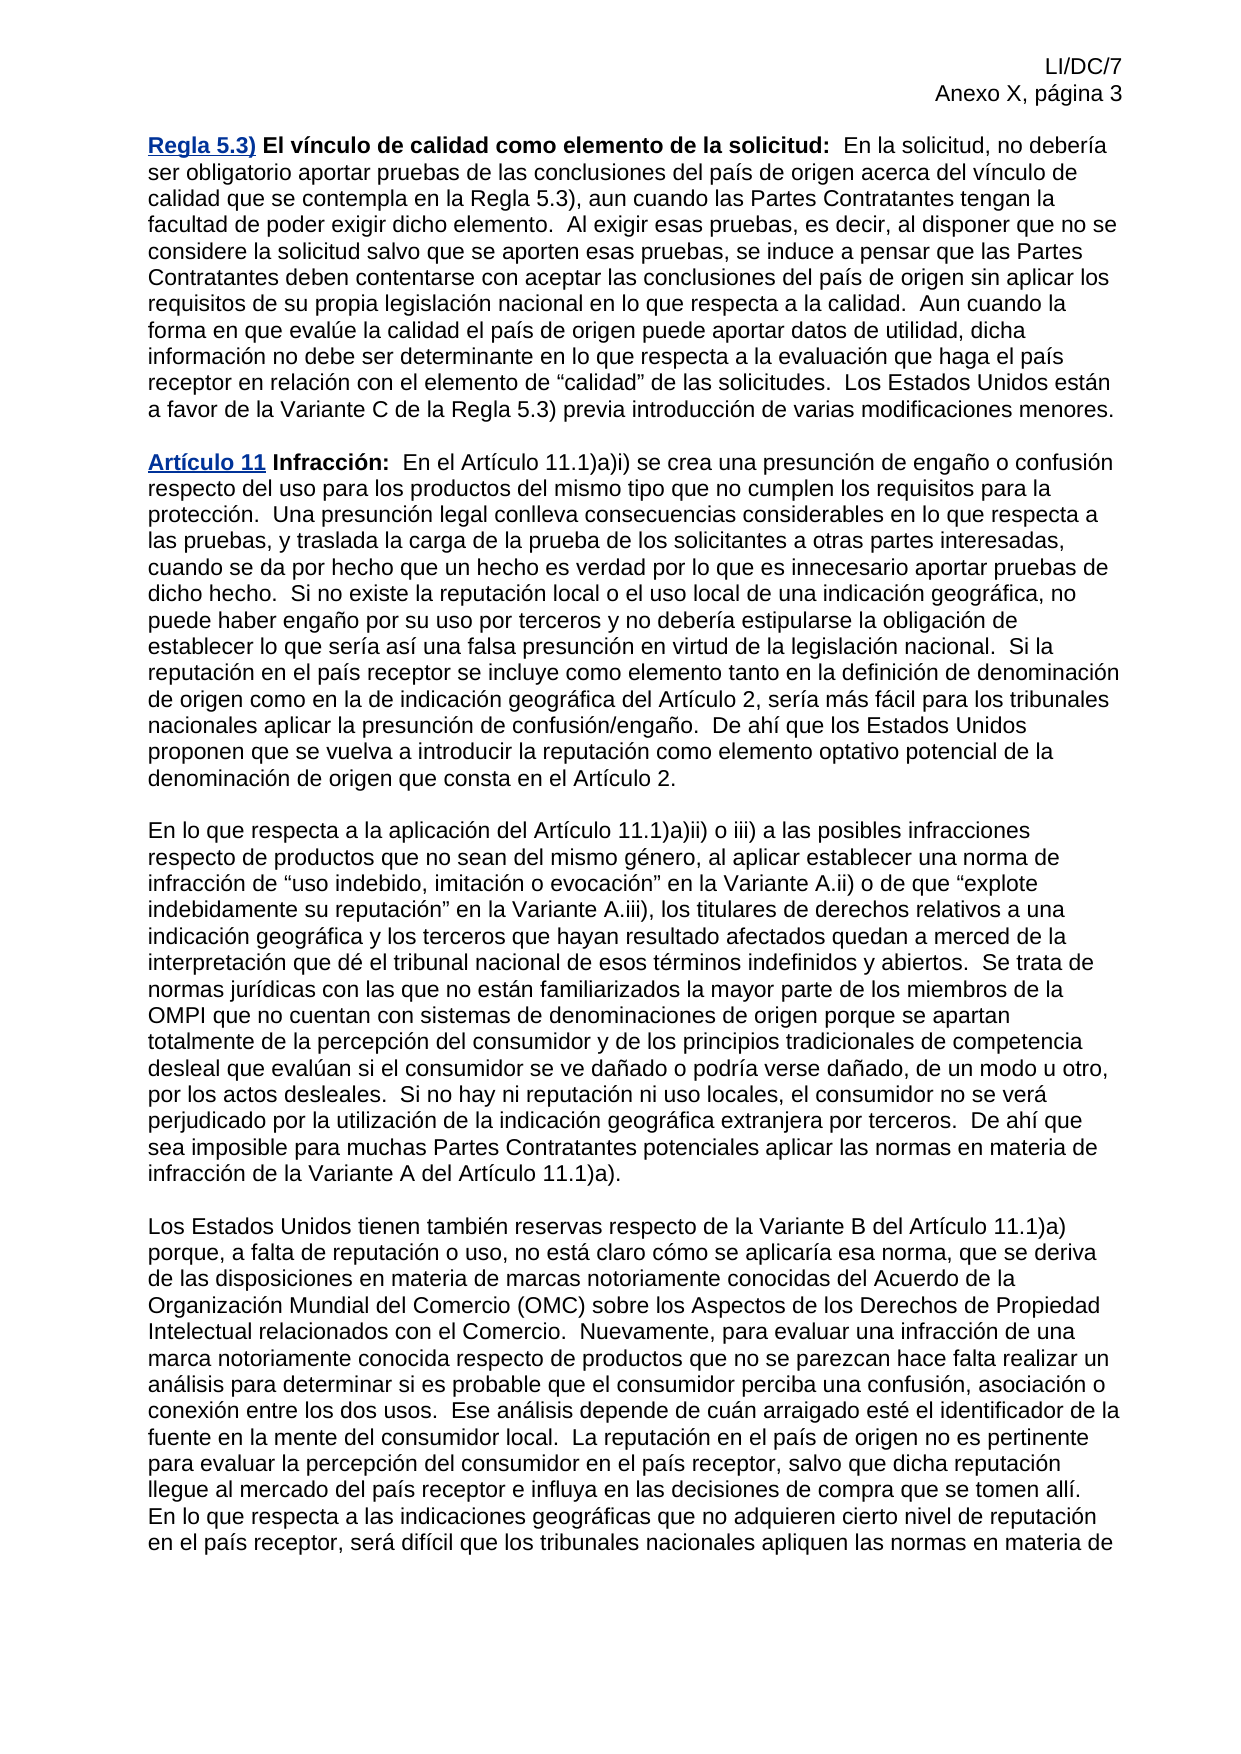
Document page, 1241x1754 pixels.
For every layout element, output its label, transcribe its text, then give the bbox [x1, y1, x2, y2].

text En lo que respecta a la aplicación del Artículo 11.1)a)ii) o iii) a las posibles infracciones respecto de productos que no sean del mismo género, al aplicar establecer una norma de infracción de “uso indebido, imitación o evocación” en la Variante A.ii) o de que “explote indebidamente su reputación” en la Variante A.iii), los titulares de derechos relativos a una indicación geográfica y los terceros que hayan resultado afectados quedan a merced de la interpretación que dé el tribunal nacional de esos términos indefinidos y abiertos. Se trata de normas jurídicas con las que no están familiarizados la mayor parte de los miembros de la OMPI que no cuentan con sistemas de denominaciones de origen porque se apartan totalmente de la percepción del consumidor y de los principios tradicionales de competencia desleal que evalúan si el consumidor se ve dañado o podría verse dañado, de un modo u otro, por los actos desleales. Si no hay ni reputación ni uso locales, el consumidor no se verá perjudicado por la utilización de la indicación geográfica extranjera por terceros. De ahí que sea imposible para muchas Partes Contratantes potenciales aplicar las normas en materia de infracción de la Variante A del Artículo 11.1)a). [148, 817, 1122, 1186]
text Artículo 11 Infracción: En el Artículo 11.1)a)i) se crea una presunción de engaño o confusión respecto del uso para los productos del mismo tipo que no cumplen los requisitos para la protección. Una presunción legal conlleva consecuencias considerables en lo que respecta a las pruebas, y traslada la carga de la prueba de los solicitantes a otras partes interesadas, cuando se da por hecho que un hecho es verdad por lo que es innecesario aportar pruebas de dicho hecho. Si no existe la reputación local o el uso local de una indicación geográfica, no puede haber engaño por su uso por terceros y no debería estipularse la obligación de establecer lo que sería así una falsa presunción en virtud de la legislación nacional. Si la reputación en el país receptor se incluye como elemento tanto en la definición de denominación de origen como en la de indicación geográfica del Artículo 2, sería más fácil para los tribunales nacionales aplicar la presunción de confusión/engaño. De ahí que los Estados Unidos proponen que se vuelva a introducir la reputación como elemento optativo potencial de la denominación de origen que consta en el Artículo 2. [148, 448, 1122, 791]
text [148, 1213, 1122, 1555]
text Regla 5.3) El vínculo de calidad como elemento de la solicitud: En la solicitud, no debería ser obligatorio aportar pruebas de las conclusiones del país de origen acerca del vínculo de calidad que se contempla en la Regla 5.3), aun cuando las Partes Contratantes tengan la facultad de poder exigir dicho elemento. Al exigir esas pruebas, es decir, al disponer que no se considere la solicitud salvo que se aporten esas pruebas, se induce a pensar que las Partes Contratantes deben contentarse con aceptar las conclusiones del país de origen sin aplicar los requisitos de su propia legislación nacional en lo que respecta a la calidad. Aun cuando la forma en que evalúe la calidad el país de origen puede aportar datos de utilidad, dicha información no debe ser determinante en lo que respecta a la evaluación que haga el país receptor en relación con el elemento de “calidad” de las solicitudes. Los Estados Unidos están a favor de la Variante C de la Regla 5.3) previa introducción de varias modificaciones menores. [148, 132, 1122, 422]
